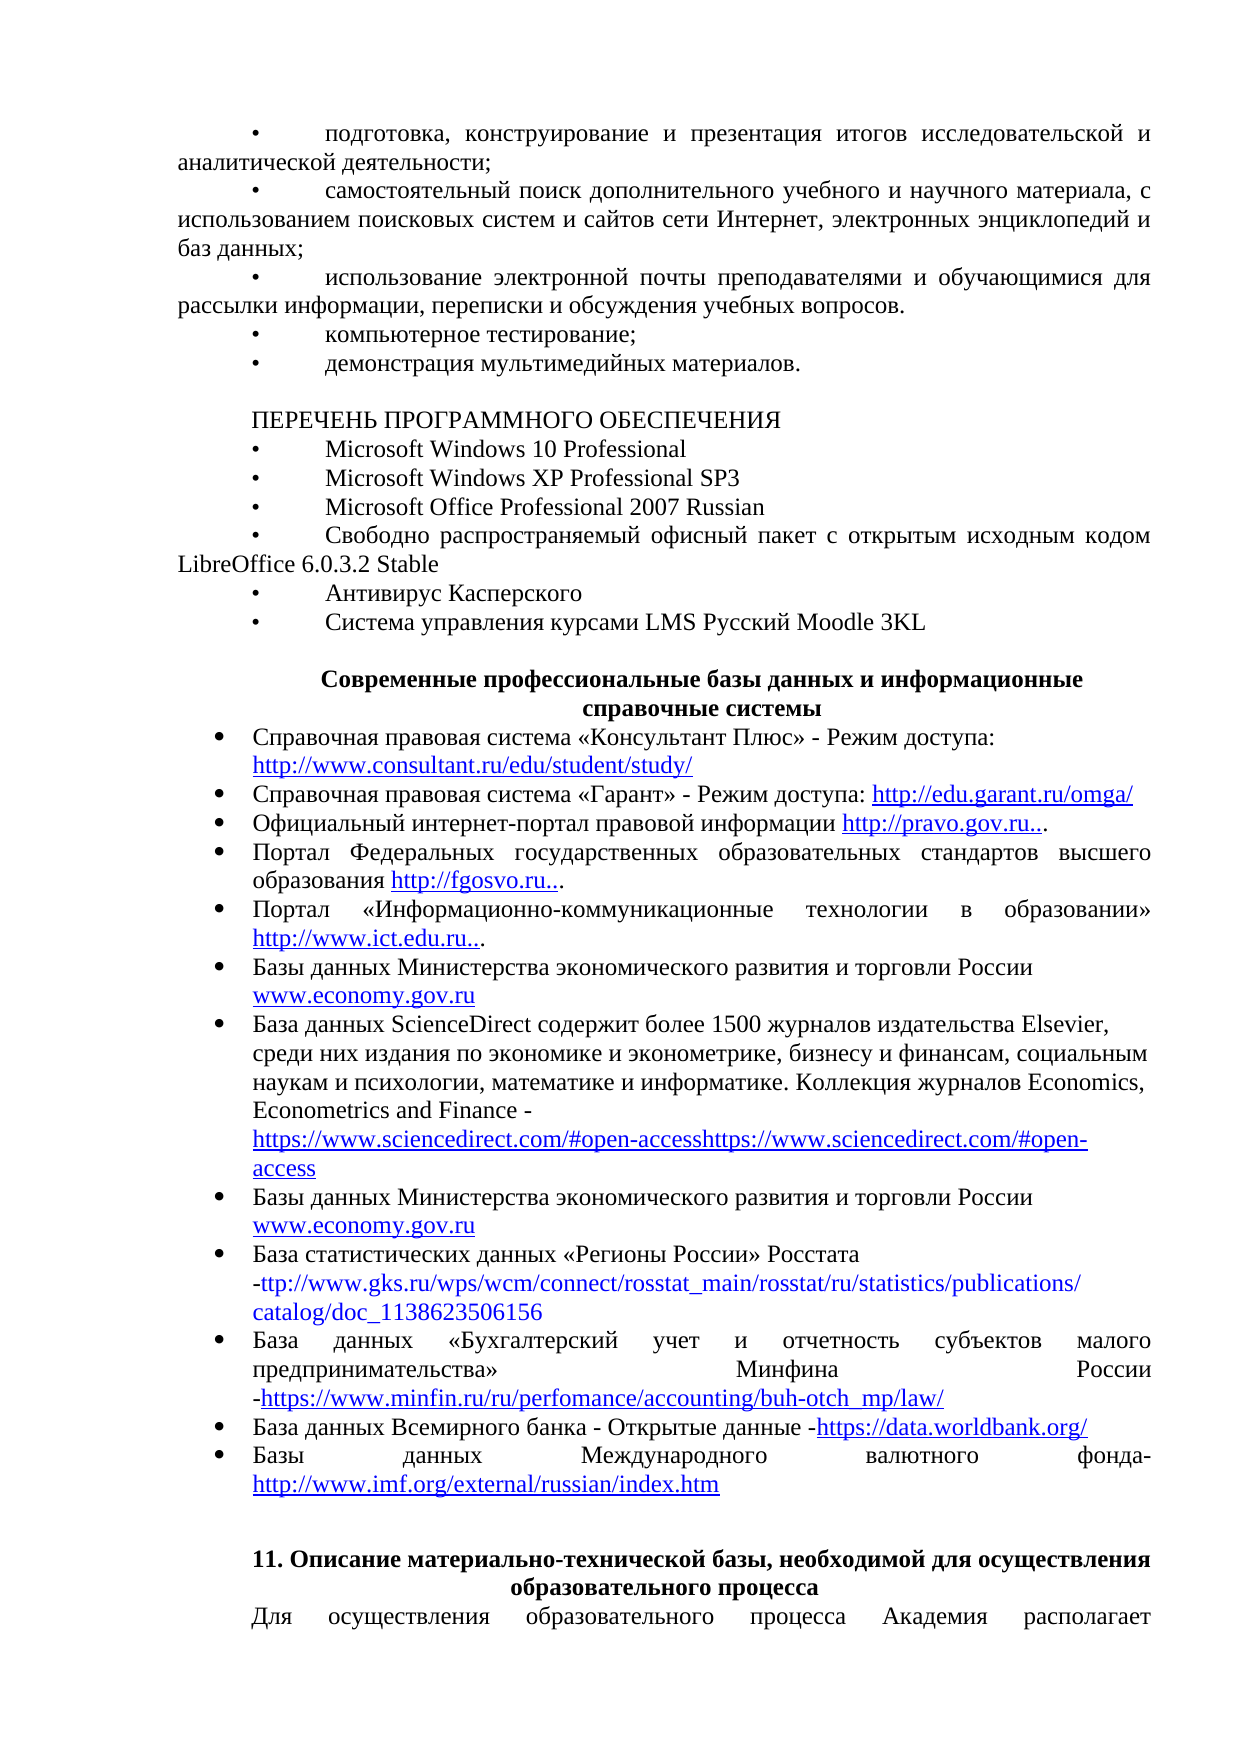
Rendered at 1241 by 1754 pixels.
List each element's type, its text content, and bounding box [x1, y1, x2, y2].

text • Cистема управления курсами LMS Русский Moodle 3KL [177, 607, 1152, 636]
text • самостоятельный поиск дополнительного учебного и научного материала, с использованием поисковых систем и сайтов сети Интернет, электронных энциклопедий и баз данных; [177, 176, 1152, 262]
text • демонстрация мультимедийных материалов. [177, 348, 1152, 377]
list Справочная правовая система «Гарант» - Режим доступа: http://edu.garant.ru/omga/ [215, 779, 1152, 808]
text • Microsoft Windows XP Professional SP3 [177, 463, 1152, 492]
text • использование электронной почты преподавателями и обучающимися для рассылки информации, переписки и обсуждения учебных вопросов. [177, 262, 1152, 319]
list Портал «Информационно-коммуникационные технологии в образовании» http://www.ict.edu.ru... [215, 894, 1152, 952]
list Базы данных Министерства экономического развития и торговли России www.economy.gov.ru [215, 952, 1152, 1009]
list Портал Федеральных государственных образовательных стандартов высшего образования http://fgosvo.ru... [215, 837, 1152, 894]
list Справочная правовая система «Консультант Плюс» - Режим доступа: http://www.consultant.ru/edu/student/study/ [215, 722, 1152, 779]
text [177, 1601, 1152, 1630]
text • Microsoft Windows 10 Professional [177, 434, 1152, 463]
list База статистических данных «Регионы России» Росстата -ttp://www.gks.ru/wps/wcm/connect/rosstat_main/rosstat/ru/statistics/publications/catalog/doc_1138623506156 [215, 1239, 1152, 1326]
text 11. Описание материально-технической базы, необходимой для осуществления образовательного процесса [177, 1544, 1152, 1601]
text • Антивирус Касперского [177, 578, 1152, 607]
list База данных ScienceDirect содержит более 1500 журналов издательства Elsevier, среди них издания по экономике и эконометрике, бизнесу и финансам, социальным наукам и психологии, математике и информатике. Коллекция журналов Economics, Econometrics and Finance - https://www.sciencedirect.com/#open-accesshttps://www.sciencedirect.com/#open-access [215, 1009, 1152, 1182]
list База данных Всемирного банка - Открытые данные -https://data.worldbank.org/ [215, 1412, 1152, 1441]
text Современные профессиональные базы данных и информационные справочные системы [252, 664, 1152, 722]
list Базы данных Международного валютного фонда- http://www.imf.org/external/russian/index.htm [215, 1441, 1152, 1498]
text ПЕРЕЧЕНЬ ПРОГРАММНОГО ОБЕСПЕЧЕНИЯ [177, 406, 1152, 434]
list База данных «Бухгалтерский учет и отчетность субъектов малого предпринимательства» Минфина России -https://www.minfin.ru/ru/perfomance/accounting/buh-otch_mp/law/ [215, 1326, 1152, 1412]
text • компьютерное тестирование; [177, 319, 1152, 348]
text • подготовка, конструирование и презентация итогов исследовательской и аналитической деятельности; [177, 118, 1152, 176]
list Официальный интернет-портал правовой информации http://pravo.gov.ru... [215, 808, 1152, 837]
list Базы данных Министерства экономического развития и торговли России www.economy.gov.ru [215, 1182, 1152, 1239]
text • Cвободно распространяемый офисный пакет с открытым исходным кодом LibreOffice 6.0.3.2 Stable [177, 521, 1152, 578]
text • Microsoft Office Professional 2007 Russian [177, 492, 1152, 521]
